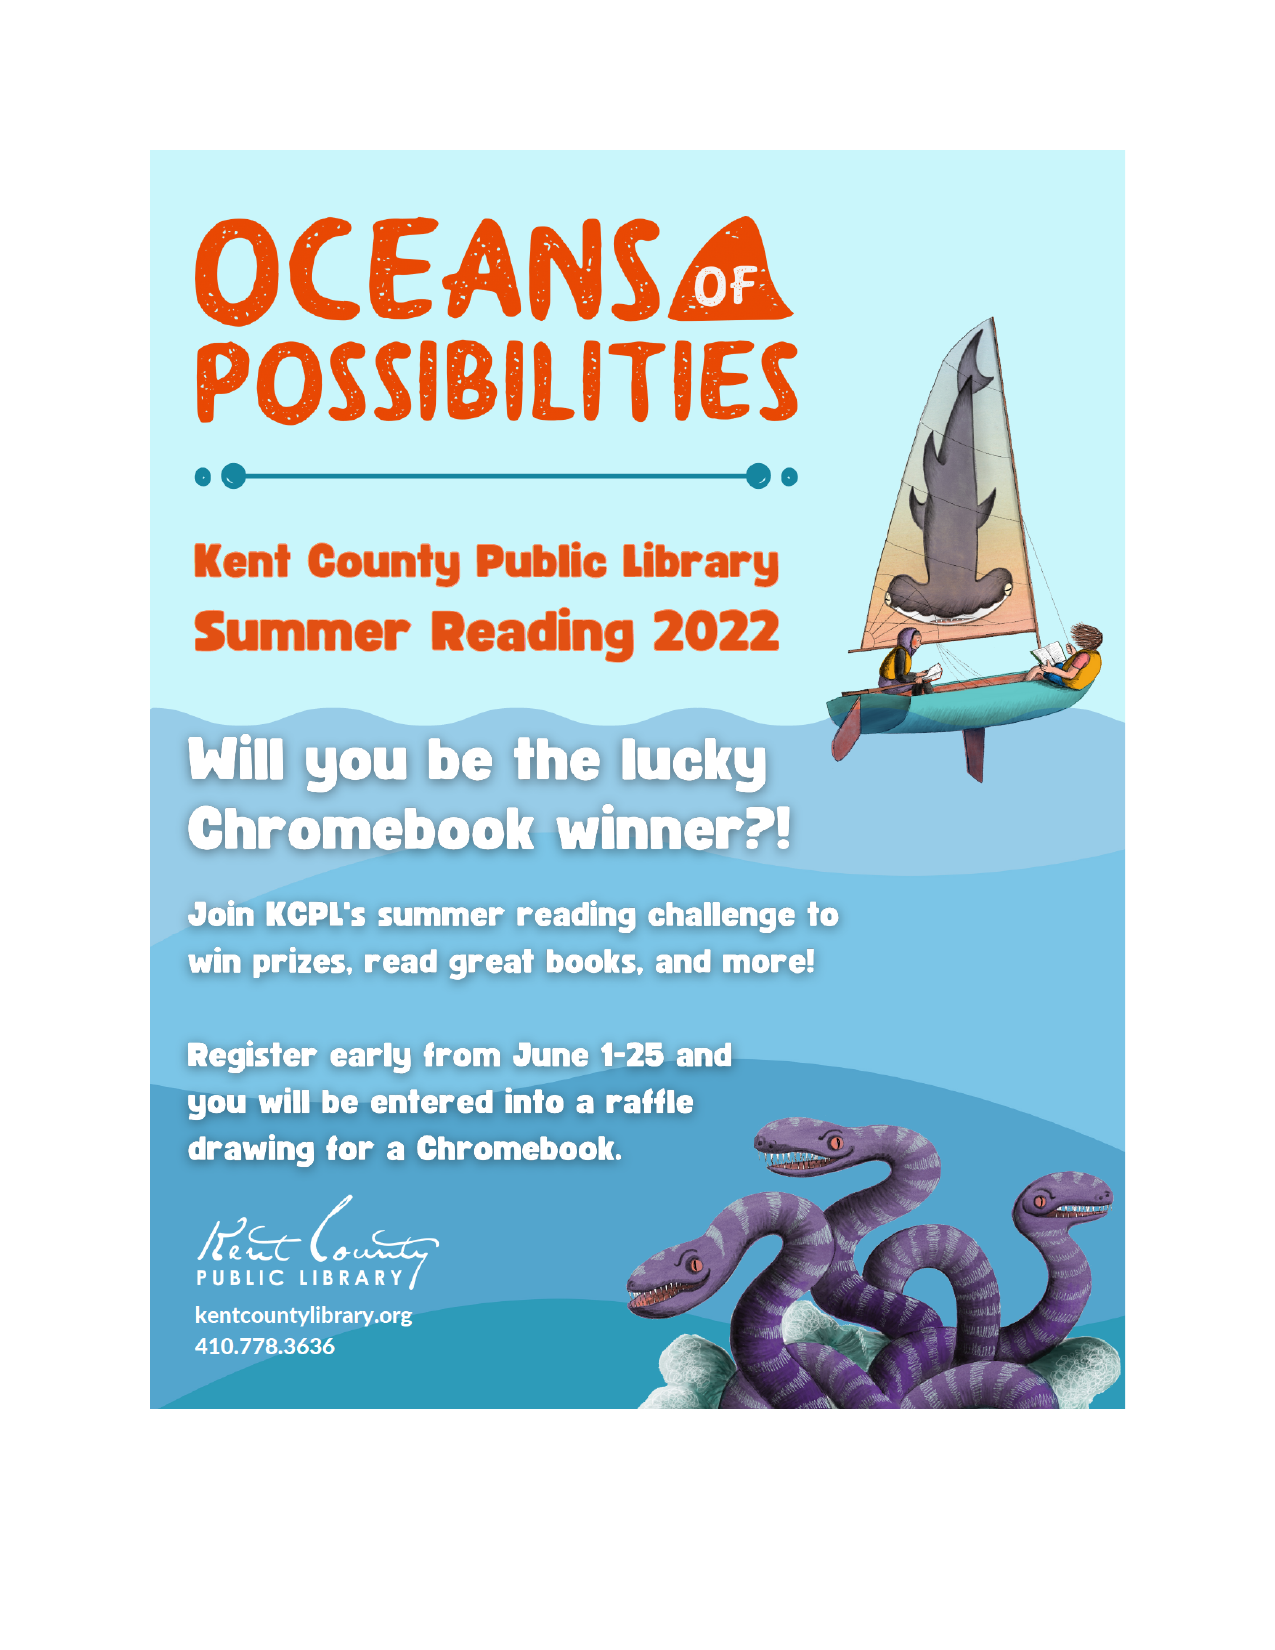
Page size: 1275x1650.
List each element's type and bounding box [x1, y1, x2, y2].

picture [150, 150, 1125, 1409]
